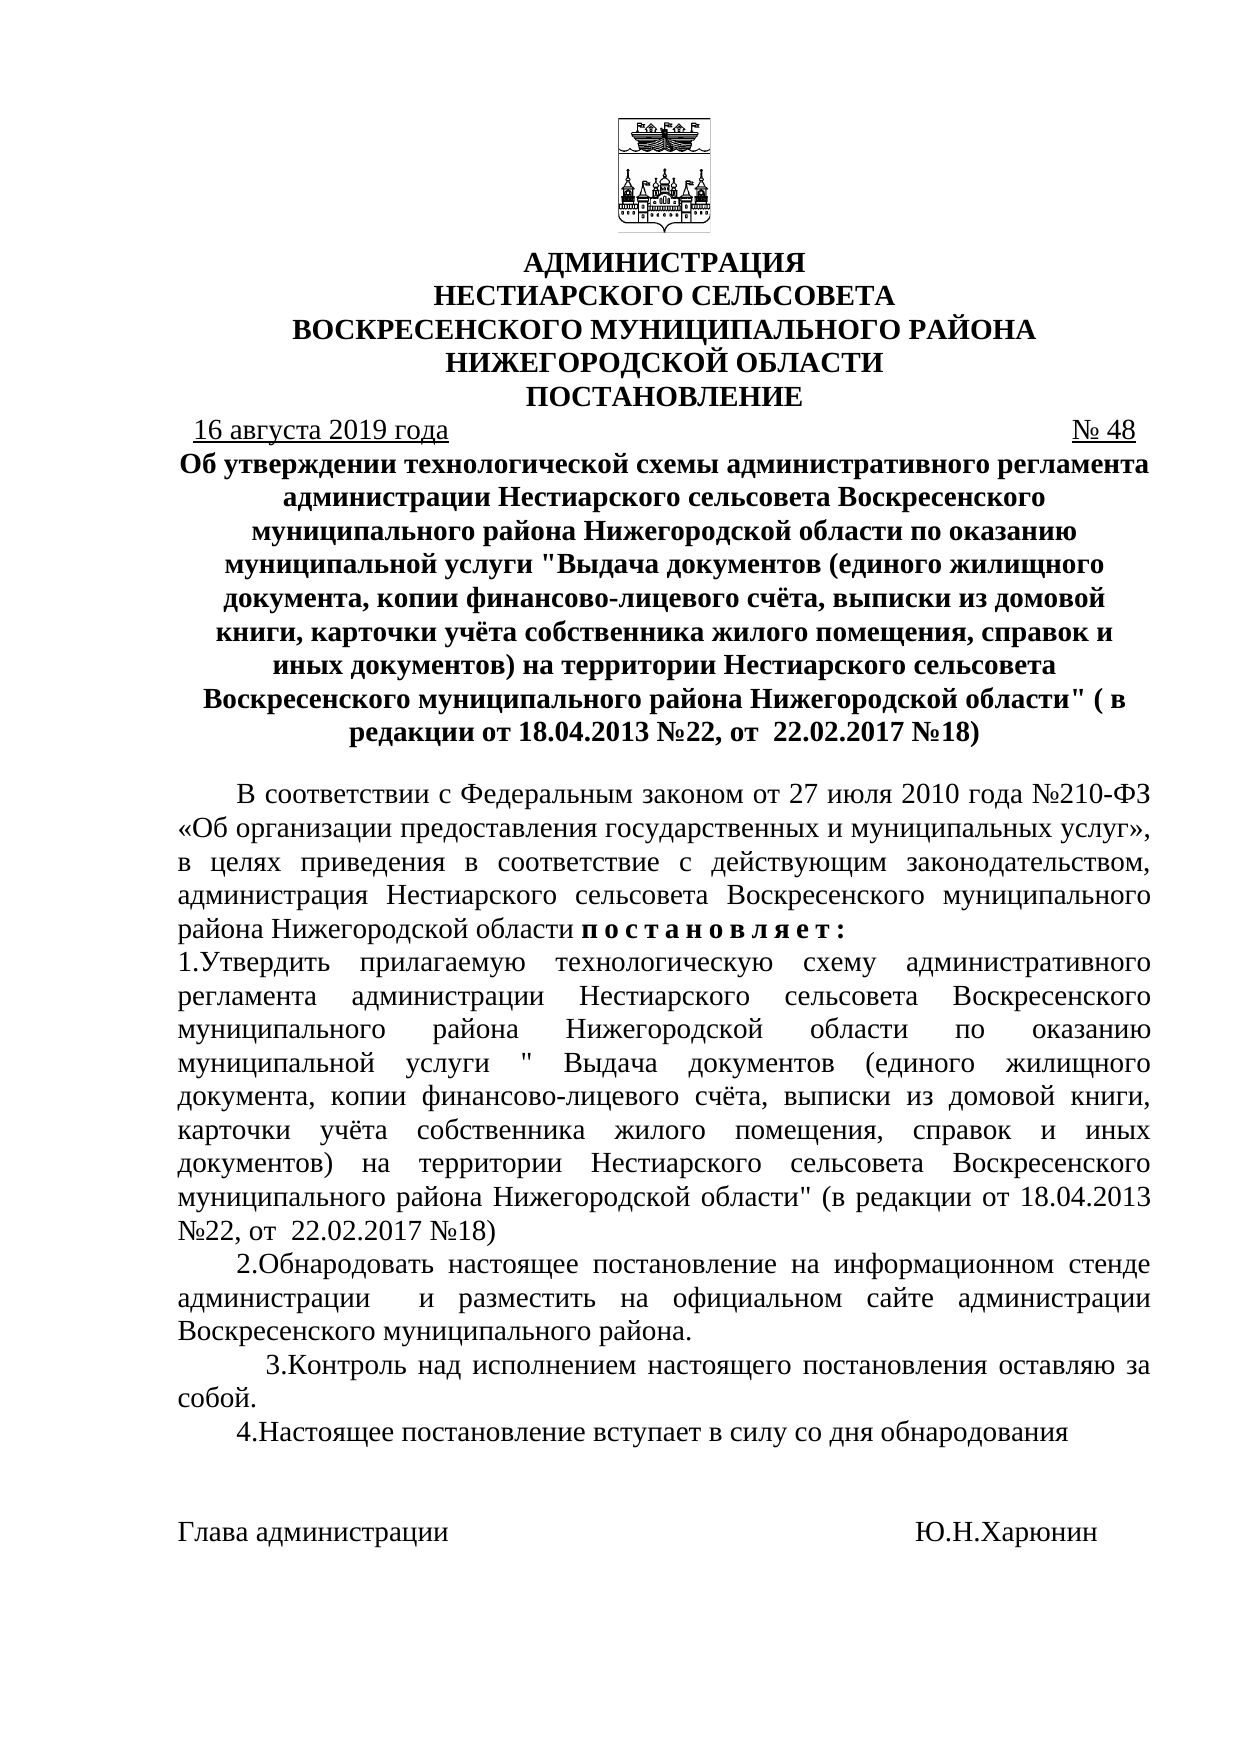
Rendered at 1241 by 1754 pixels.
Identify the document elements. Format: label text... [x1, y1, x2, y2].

text 16 августа 2019 года № 48 [177, 412, 1152, 446]
text В соответствии с Федеральным законом от 27 июля 2010 года №210-ФЗ «Об организации предоставления государственных и муниципальных услуг», в целях приведения в соответствие с действующим законодательством, администрация Нестиарского сельсовета Воскресенского муниципального района Нижегородской области постановляет: [177, 777, 1152, 944]
text АДМИНИСТРАЦИЯ [177, 245, 1152, 278]
text 3.Контроль над исполнением настоящего постановления оставляю за собой. [177, 1347, 1152, 1414]
text Об утверждении технологической схемы административного регламента администрации Нестиарского сельсовета Воскресенского муниципального района Нижегородской области по оказанию муниципальной услуги "Выдача документов (единого жилищного документа, копии финансово-лицевого счёта, выписки из домовой книги, карточки учёта собственника жилого помещения, справок и иных документов) на территории Нестиарского сельсовета Воскресенского муниципального района Нижегородской области" ( в редакции от 18.04.2013 №22, от 22.02.2017 №18) [177, 446, 1152, 748]
text Глава администрации Ю.Н.Харюнин [177, 1514, 1152, 1548]
text 2.Обнародовать настоящее постановление на информационном стенде администрации и разместить на официальном сайте администрации Воскресенского муниципального района. [177, 1246, 1152, 1347]
picture [618, 118, 711, 233]
text НЕСТИАРСКОГО СЕЛЬСОВЕТА [177, 278, 1152, 312]
text ПОСТАНОВЛЕНИЕ [177, 379, 1152, 412]
text ВОСКРЕСЕНСКОГО МУНИЦИПАЛЬНОГО РАЙОНА [177, 312, 1152, 345]
text НИЖЕГОРОДСКОЙ ОБЛАСТИ [177, 345, 1152, 379]
text 1.Утвердить прилагаемую технологическую схему административного регламента администрации Нестиарского сельсовета Воскресенского муниципального района Нижегородской области по оказанию муниципальной услуги " Выдача документов (единого жилищного документа, копии финансово-лицевого счёта, выписки из домовой книги, карточки учёта собственника жилого помещения, справок и иных документов) на территории Нестиарского сельсовета Воскресенского муниципального района Нижегородской области" (в редакции от 18.04.2013 №22, от 22.02.2017 №18) [177, 944, 1152, 1246]
text 4.Настоящее постановление вступает в силу со дня обнародования [177, 1414, 1152, 1447]
